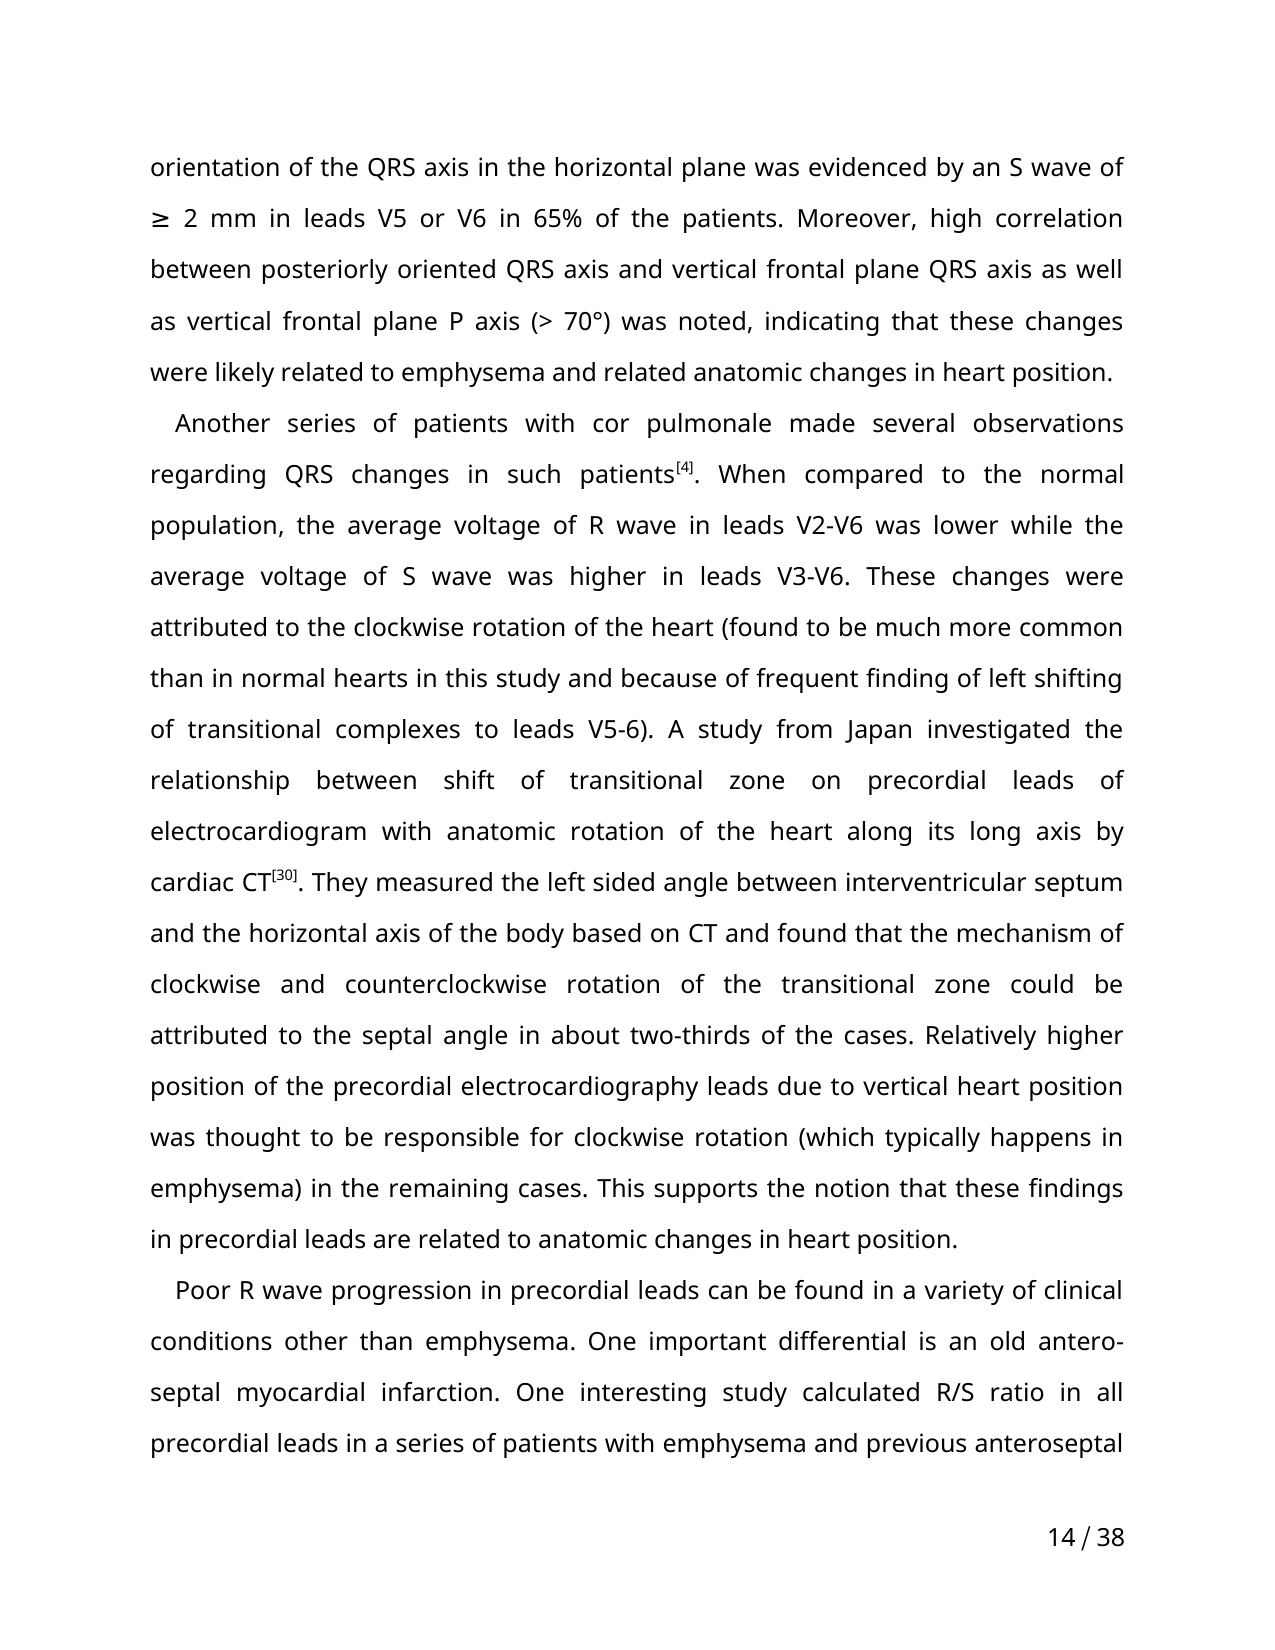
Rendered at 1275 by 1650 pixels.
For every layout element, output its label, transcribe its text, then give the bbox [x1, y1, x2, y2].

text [150, 1273, 1125, 1460]
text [150, 150, 1125, 388]
text Another series of patients with cor pulmonale made several observations regarding QRS changes in such patients[4]. When compared to the normal population, the average voltage of R wave in leads V2-V6 was lower while the average voltage of S wave was higher in leads V3-V6. These changes were attributed to the clockwise rotation of the heart (found to be much more common than in normal hearts in this study and because of frequent finding of left shifting of transitional complexes to leads V5-6). A study from Japan investigated the relationship between shift of transitional zone on precordial leads of electrocardiogram with anatomic rotation of the heart along its long axis by cardiac CT[30]. They measured the left sided angle between interventricular septum and the horizontal axis of the body based on CT and found that the mechanism of clockwise and counterclockwise rotation of the transitional zone could be attributed to the septal angle in about two-thirds of the cases. Relatively higher position of the precordial electrocardiography leads due to vertical heart position was thought to be responsible for clockwise rotation (which typically happens in emphysema) in the remaining cases. This supports the notion that these findings in precordial leads are related to anatomic changes in heart position. [150, 405, 1125, 1256]
